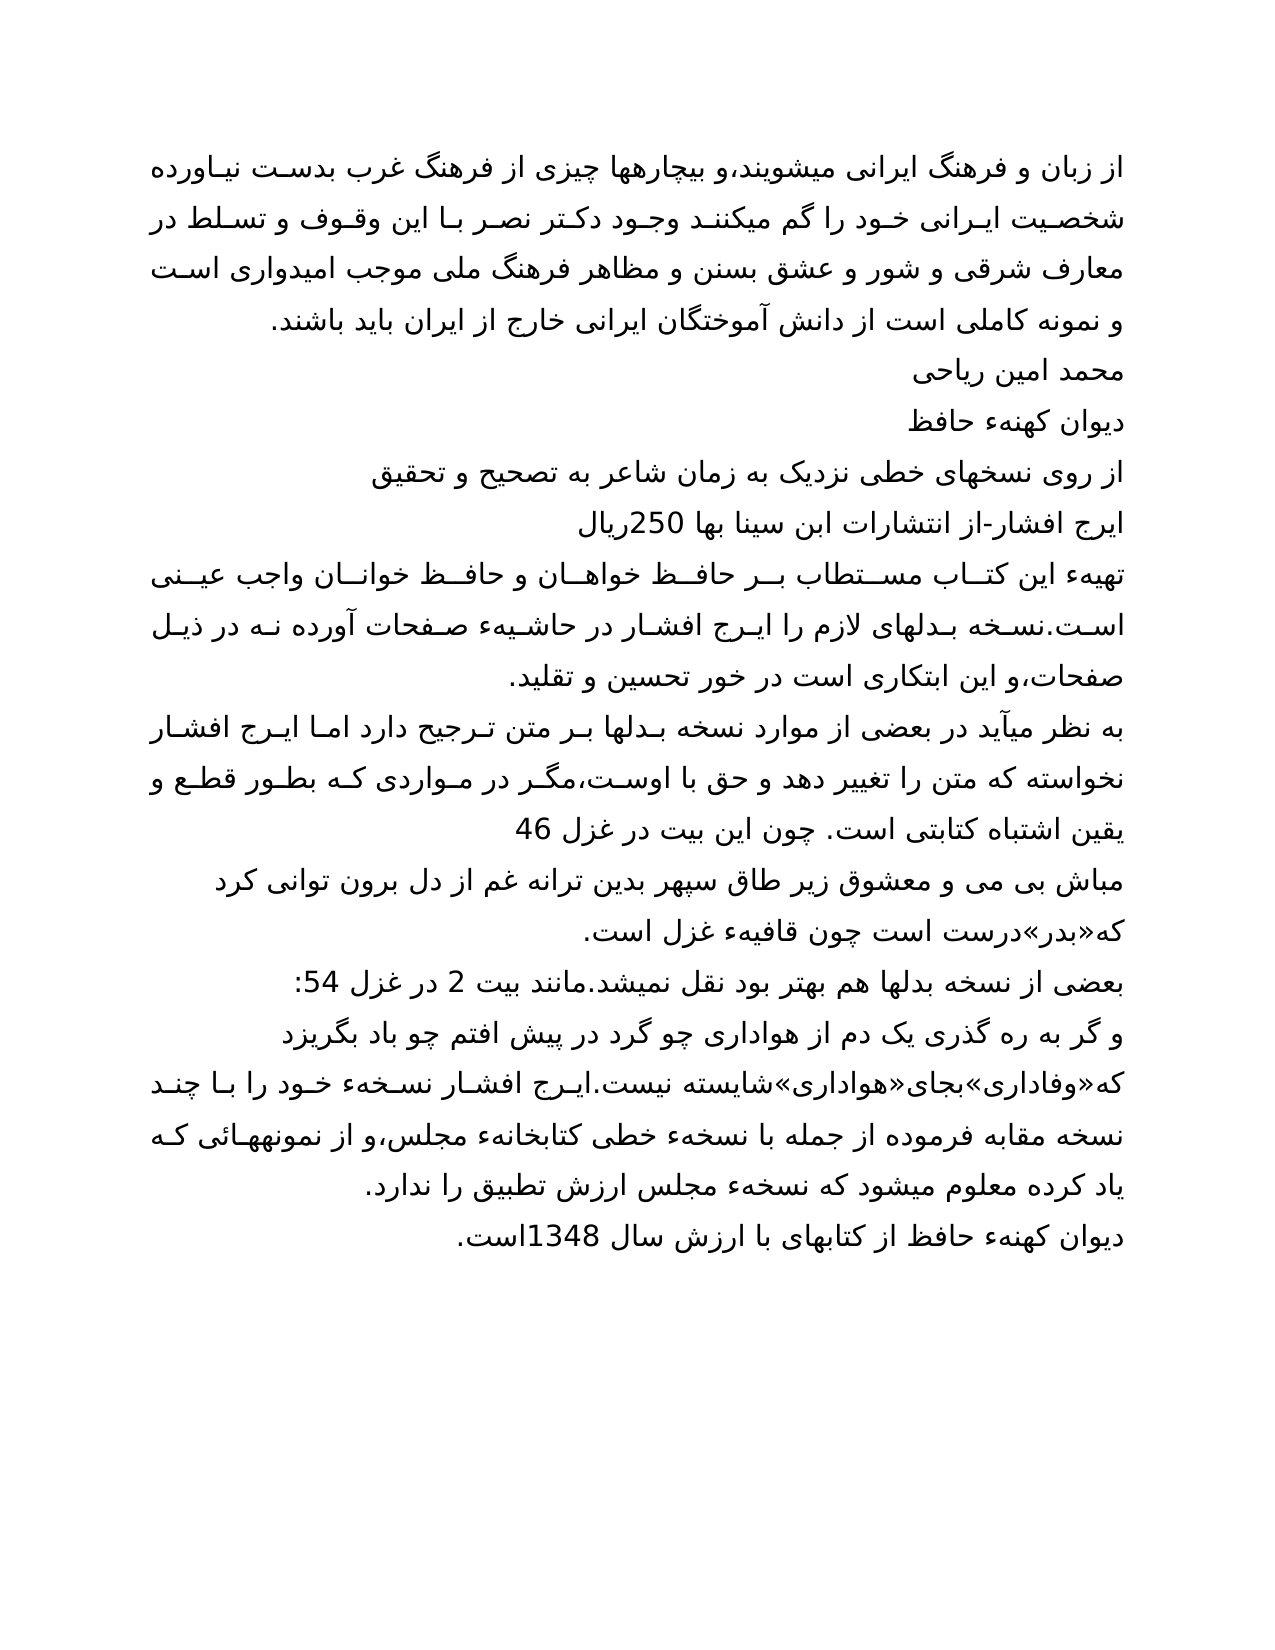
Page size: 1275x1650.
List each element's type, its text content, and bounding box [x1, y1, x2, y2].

text به نظر می‏آید در بعضی از موارد نسخه بدل‏ها بر متن ترجیح دارد اما ایرج افشار نخواسته‏ که متن را تغییر دهد و حق با اوست،مگر در مواردی که بطور قطع و یقین اشتباه کتابتی است. چون این بیت در غزل 46 [150, 710, 1125, 846]
text دیوان کهنهء حافظ [150, 405, 1125, 439]
text تهیهء این کتاب مستطاب بر حافظ خواهان و حافظ خوانان واجب عینی است.نسخه‏ بدل‏های لازم را ایرج افشار در حاشیهء صفحات آورده نه در ذیل صفحات،و این ابتکاری است‏ در خور تحسین و تقلید. [150, 557, 1125, 693]
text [150, 150, 1125, 337]
text مباش بی می و معشوق زیر طاق سپهر بدین ترانه غم از دل برون توانی کرد [150, 863, 1125, 897]
text از روی نسخه‏ای خطی نزدیک به زمان شاعر به تصحیح و تحقیق [150, 456, 1125, 489]
text محمد امین ریاحی [150, 354, 1125, 388]
text و گر به ره گذری یک دم از هواداری‏ چو گرد در پیش افتم چو باد بگریزد [150, 1016, 1125, 1050]
text دیوان کهنهء حافظ از کتاب‏های با ارزش سال 1348است. [150, 1220, 1125, 1254]
text بعضی از نسخه بدل‏ها هم بهتر بود نقل نمی‏شد.مانند بیت 2 در غزل 54: [150, 965, 1125, 999]
text که«وفاداری»بجای«هواداری»شایسته نیست.ایرج افشار نسخهء خود را با چند نسخه‏ مقابه فرموده از جمله با نسخهء خطی کتابخانهء مجلس،و از نمونه‏هائی که یاد کرده معلوم می‏شود که نسخهء مجلس ارزش تطبیق را ندارد. [150, 1067, 1125, 1203]
text که«بدر»درست است چون قافیهء غزل است. [150, 914, 1125, 948]
text ایرج افشار-از انتشارات ابن سینا بها 250ریال [150, 507, 1125, 541]
